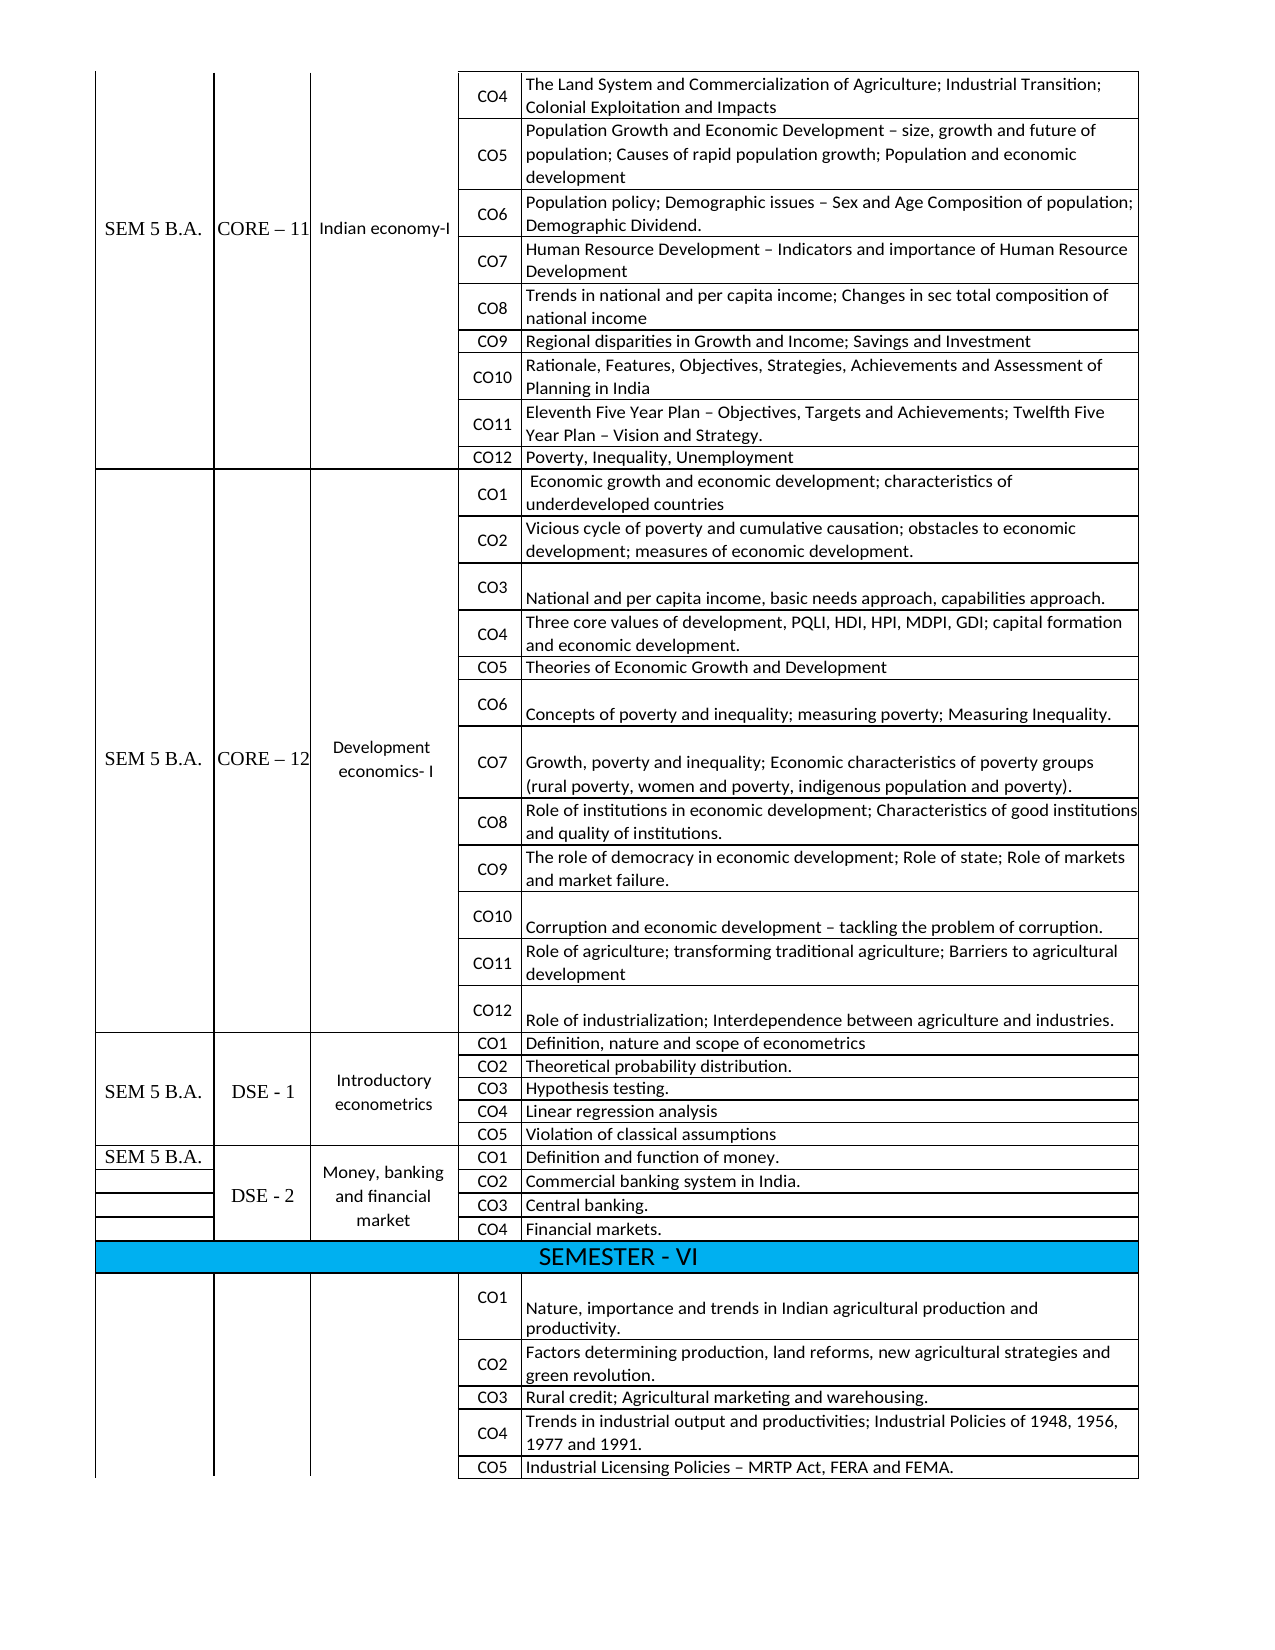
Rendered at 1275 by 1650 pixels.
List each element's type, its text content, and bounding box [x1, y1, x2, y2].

table_header Indian economy-I [310, 71, 458, 468]
table_cell Theories of Economic Growth and Development [522, 657, 1138, 678]
table_cell CO11 [459, 939, 521, 984]
table_cell Financial markets. [522, 1218, 1138, 1240]
table_cell Role of industrialization; Interdependence between agriculture and industries. [522, 986, 1138, 1031]
table_cell Regional disparities in Growth and Income; Savings and Investment [522, 331, 1138, 352]
table_cell Linear regression analysis [522, 1101, 1138, 1122]
table_cell Money, banking and financial market [311, 1146, 458, 1240]
table_cell SEMESTER - VI [96, 1242, 1138, 1272]
table_cell Theoretical probability distribution. [522, 1056, 1138, 1077]
table_cell Population policy; Demographic issues – Sex and Age Composition of population; Demographic Dividend. [522, 190, 1138, 236]
table_cell Economic growth and economic development; characteristics of underdeveloped countries [522, 470, 1138, 515]
table_cell [214, 1274, 310, 1477]
table_cell CO1 [459, 1033, 521, 1054]
table_header The Land System and Commercialization of Agriculture; Industrial Transition; Colonial Exploitation and Impacts [522, 72, 1138, 118]
table_cell CO4 [459, 1218, 521, 1240]
table_cell CO9 [459, 331, 521, 352]
table_cell Poverty, Inequality, Unemployment [522, 447, 1138, 468]
table_cell DSE - 1 [215, 1033, 310, 1144]
table_cell CO3 [459, 1387, 521, 1408]
table_cell Concepts of poverty and inequality; measuring poverty; Measuring Inequality. [522, 680, 1138, 725]
table_cell Rationale, Features, Objectives, Strategies, Achievements and Assessment of Planning in India [522, 353, 1138, 399]
table_cell CO10 [459, 892, 521, 938]
table_cell Trends in industrial output and productivities; Industrial Policies of 1948, 1956, 1977 and 1991. [522, 1410, 1138, 1455]
table_cell Growth, poverty and inequality; Economic characteristics of poverty groups (rural poverty, women and poverty, indigenous population and poverty). [522, 727, 1138, 797]
table_cell SEM 5 B.A. [96, 470, 213, 1031]
table_cell SEM 5 B.A. [96, 1146, 213, 1168]
table_cell Commercial banking system in India. [522, 1170, 1138, 1192]
table_cell CO2 [459, 1340, 521, 1385]
table_cell CO1 [459, 1146, 521, 1168]
table_cell Corruption and economic development – tackling the problem of corruption. [522, 892, 1138, 938]
table_cell CO1 [459, 470, 521, 515]
table_cell [96, 1194, 213, 1216]
table_cell The role of democracy in economic development; Role of state; Role of markets and market failure. [522, 846, 1138, 891]
table_cell CO2 [459, 517, 521, 562]
table_cell Population Growth and Economic Development – size, growth and future of population; Causes of rapid population growth; Population and economic development [522, 119, 1138, 189]
table_cell Development economics- I [311, 470, 458, 1031]
table_cell Rural credit; Agricultural marketing and warehousing. [522, 1387, 1138, 1408]
table_cell CORE – 12 [215, 470, 310, 1031]
table_cell Eleventh Five Year Plan – Objectives, Targets and Achievements; Twelfth Five Year Plan – Vision and Strategy. [522, 400, 1138, 446]
table_cell [96, 1274, 214, 1477]
table_cell CO2 [459, 1170, 521, 1192]
table_cell CO5 [459, 657, 521, 678]
table_cell CO7 [459, 237, 521, 282]
table_cell CO10 [459, 353, 521, 399]
table_cell Vicious cycle of poverty and cumulative causation; obstacles to economic development; measures of economic development. [522, 517, 1138, 562]
table_cell Hypothesis testing. [522, 1078, 1138, 1099]
table_cell Central banking. [522, 1194, 1138, 1216]
table_cell CO12 [459, 447, 521, 468]
table_cell Role of agriculture; transforming traditional agriculture; Barriers to agricultural development [522, 939, 1138, 984]
table_cell CO5 [459, 1123, 521, 1144]
table_header CO4 [459, 72, 521, 118]
table_cell CO3 [459, 1078, 521, 1099]
table_cell CO4 [459, 611, 521, 656]
table_cell CO11 [459, 400, 521, 446]
table_cell Definition, nature and scope of econometrics [522, 1033, 1138, 1054]
table_cell CO12 [459, 986, 521, 1031]
table_cell Role of institutions in economic development; Characteristics of good institutions and quality of institutions. [522, 799, 1138, 844]
table_cell SEM 5 B.A. [96, 1033, 213, 1144]
table_cell [96, 1218, 213, 1240]
table_cell CO1 [459, 1274, 521, 1338]
table_header SEM 5 B.A. [96, 71, 214, 468]
table_cell Industrial Licensing Policies – MRTP Act, FERA and FEMA. [522, 1457, 1138, 1477]
table_cell CO6 [459, 680, 521, 725]
table_cell CO9 [459, 846, 521, 891]
table_cell CO4 [459, 1101, 521, 1122]
table_cell CO5 [459, 119, 521, 189]
table_cell CO6 [459, 190, 521, 236]
table_cell Nature, importance and trends in Indian agricultural production and productivity. [522, 1274, 1138, 1338]
table_cell CO5 [459, 1457, 521, 1477]
table_cell Trends in national and per capita income; Changes in sec total composition of national income [522, 284, 1138, 329]
table_cell DSE - 2 [215, 1146, 310, 1240]
table_cell CO8 [459, 284, 521, 329]
table_header CORE – 11 [214, 71, 310, 468]
table_cell Definition and function of money. [522, 1146, 1138, 1168]
table_cell Three core values of development, PQLI, HDI, HPI, MDPI, GDI; capital formation and economic development. [522, 611, 1138, 656]
table_cell [310, 1274, 458, 1477]
table_cell CO3 [459, 564, 521, 609]
table_cell CO8 [459, 799, 521, 844]
table_cell National and per capita income, basic needs approach, capabilities approach. [522, 564, 1138, 609]
table_cell CO2 [459, 1056, 521, 1077]
table_cell [96, 1170, 213, 1192]
table_cell CO3 [459, 1194, 521, 1216]
table_cell Factors determining production, land reforms, new agricultural strategies and green revolution. [522, 1340, 1138, 1385]
table_cell Introductory econometrics [311, 1033, 458, 1144]
table_cell Human Resource Development – Indicators and importance of Human Resource Development [522, 237, 1138, 282]
table_cell CO7 [459, 727, 521, 797]
table_cell CO4 [459, 1410, 521, 1455]
table_cell Violation of classical assumptions [522, 1123, 1138, 1144]
